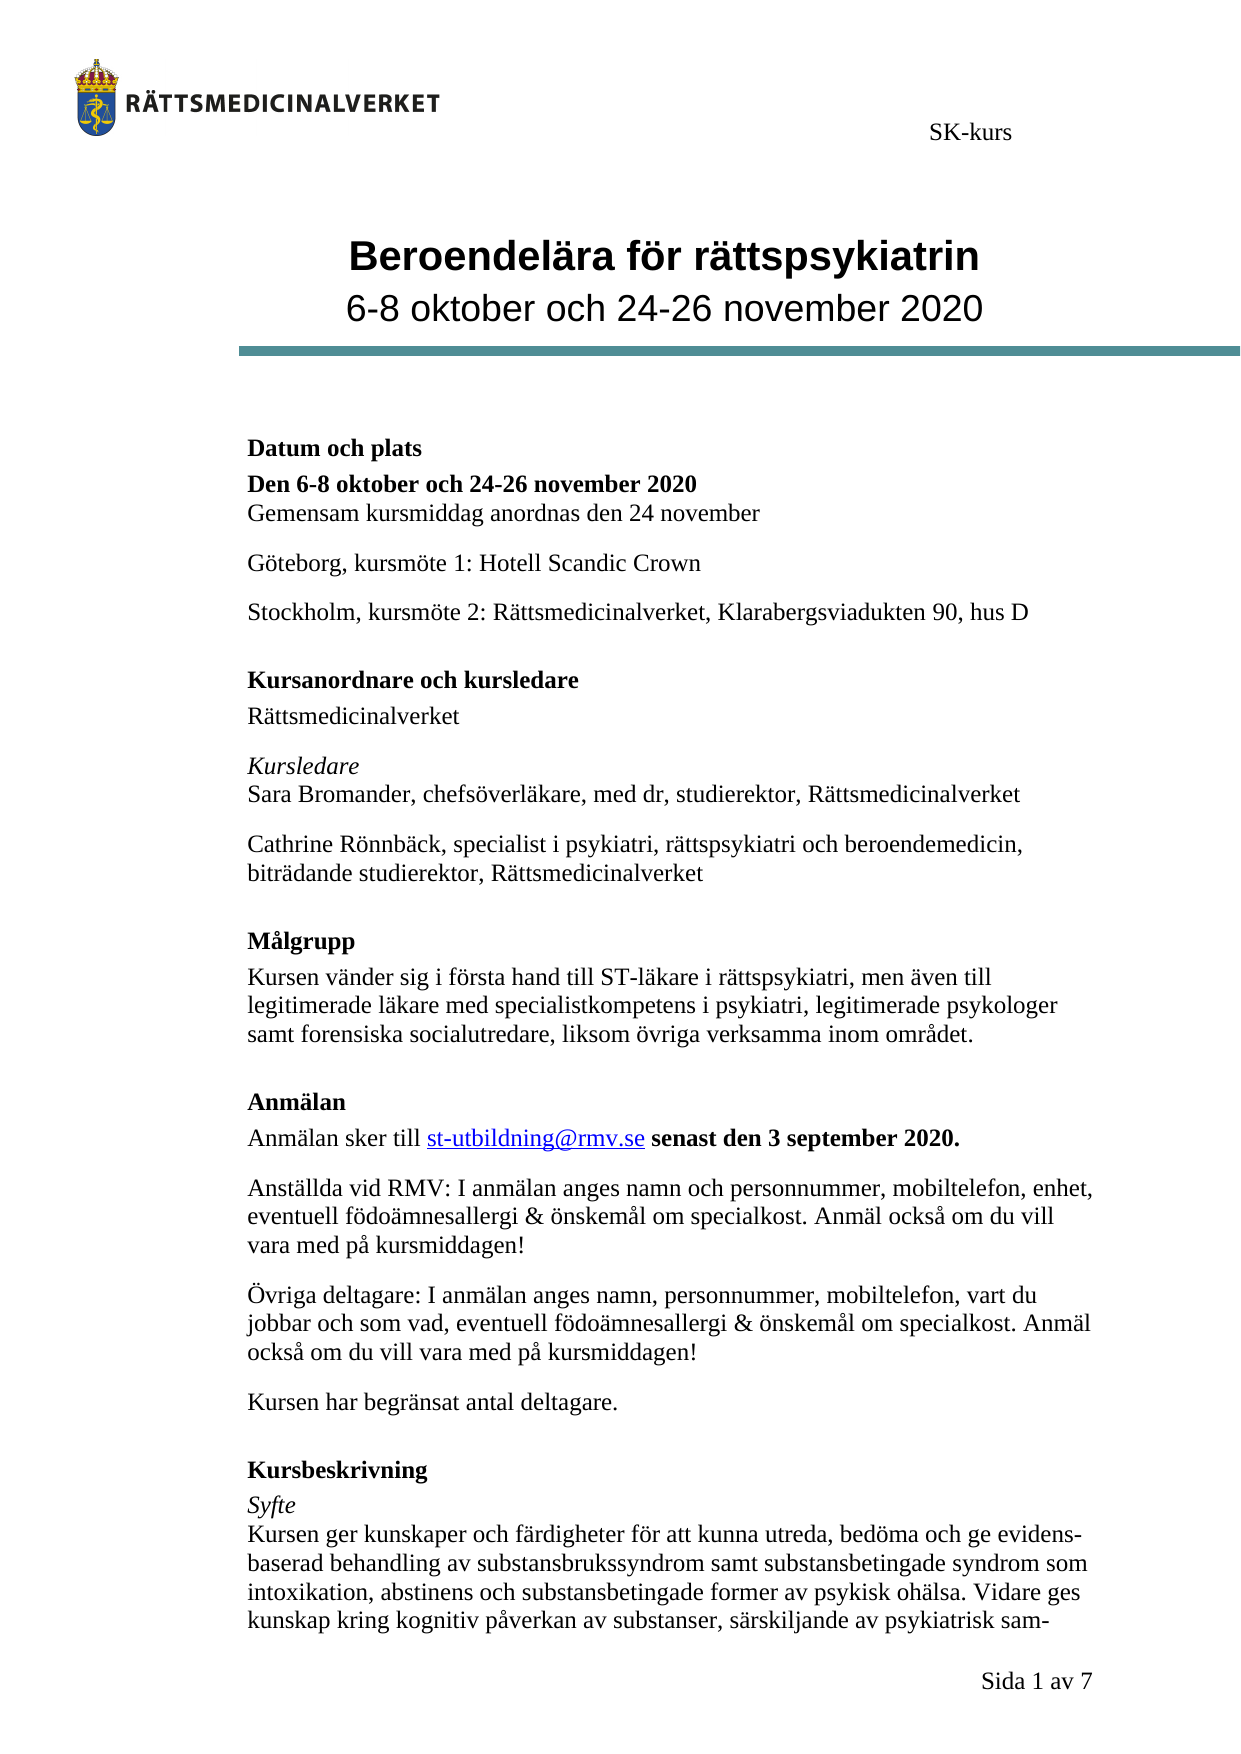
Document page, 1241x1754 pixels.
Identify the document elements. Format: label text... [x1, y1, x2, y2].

table_cell Den 6-8 oktober och 24-26 november 2020 Gemensam kursmiddag anordnas den 24 november Göteborg, kursmöte 1: Hotell Scandic Crown Stockholm, kursmöte 2: Rättsmedicinalverket, Klarabergsviadukten 90, hus D [236, 469, 1107, 647]
text Beroendelära för rättspsykiatrin [236, 232, 1092, 279]
table_cell Anmälan [236, 1069, 1107, 1123]
picture [74, 59, 440, 136]
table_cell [236, 1491, 1107, 1634]
table_cell Kursen vänder sig i första hand till ST-läkare i rättspsykiatri, men även till legitimerade läkare med specialistkompetens i psykiatri, legitimerade psykologer samt forensiska socialutredare, liksom övriga verksamma inom området. [236, 962, 1107, 1069]
table_cell Målgrupp [236, 908, 1107, 962]
table_cell Rättsmedicinalverket Kursledare Sara Bromander, chefsöverläkare, med dr, studierektor, Rättsmedicinalverket Cathrine Rönnbäck, specialist i psykiatri, rättspsykiatri och beroendemedicin, biträdande studierektor, Rättsmedicinalverket [236, 701, 1107, 907]
table_header Datum och plats [236, 415, 1107, 469]
table_cell Kursbeskrivning [236, 1436, 1107, 1491]
text 6-8 oktober och 24-26 november 2020 [236, 286, 1092, 329]
table_cell Anmälan sker till st-utbildning@rmv.se senast den 3 september 2020. Anställda vid RMV: I anmälan anges namn och personnummer, mobiltelefon, enhet, eventuell födoämnesallergi & önskemål om specialkost. Anmäl också om du vill vara med på kursmiddagen! Övriga deltagare: I anmälan anges namn, personnummer, mobiltelefon, vart du jobbar och som vad, eventuell födoämnesallergi & önskemål om specialkost. Anmäl också om du vill vara med på kursmiddagen! Kursen har begränsat antal deltagare. [236, 1123, 1107, 1436]
table_cell Kursanordnare och kursledare [236, 647, 1107, 701]
